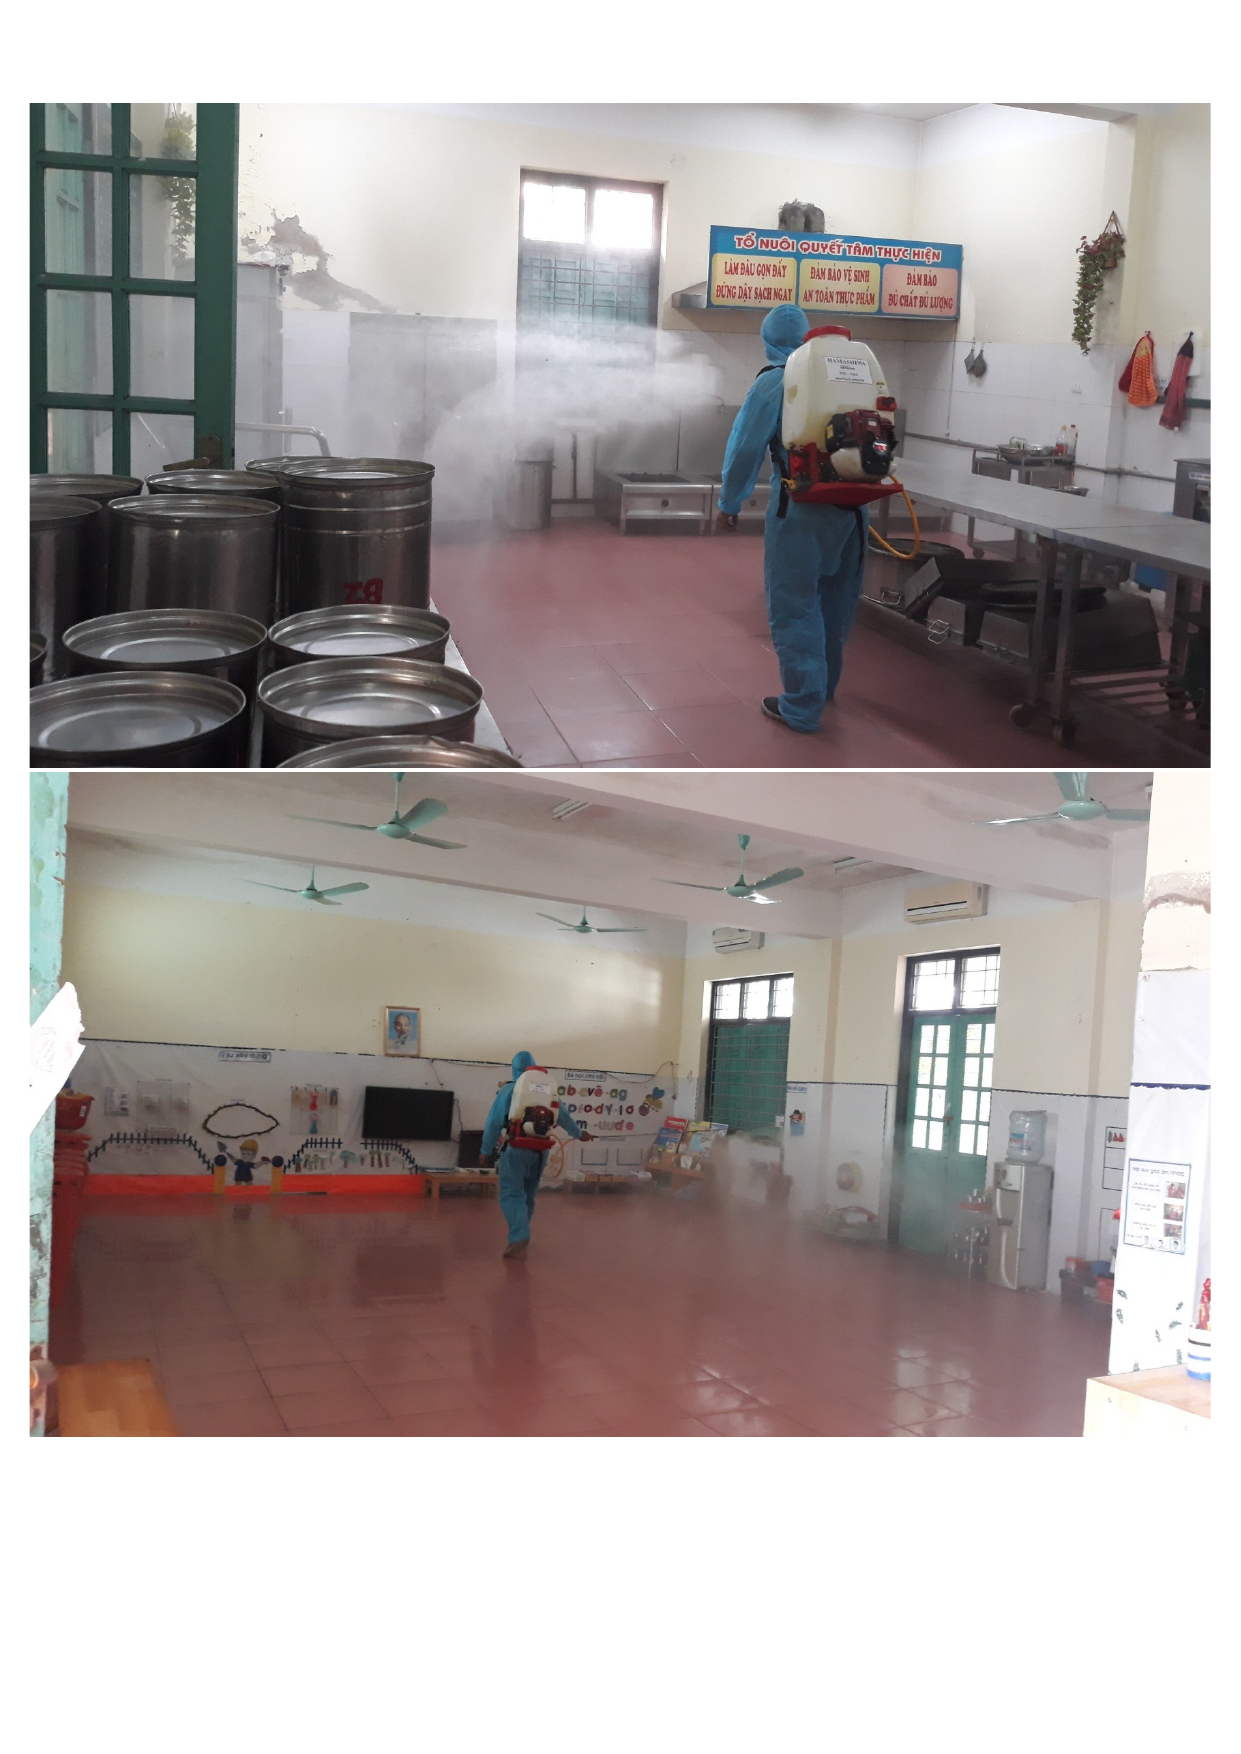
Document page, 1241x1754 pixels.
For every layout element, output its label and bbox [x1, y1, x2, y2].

picture [29, 772, 1211, 1437]
picture [29, 103, 1211, 768]
